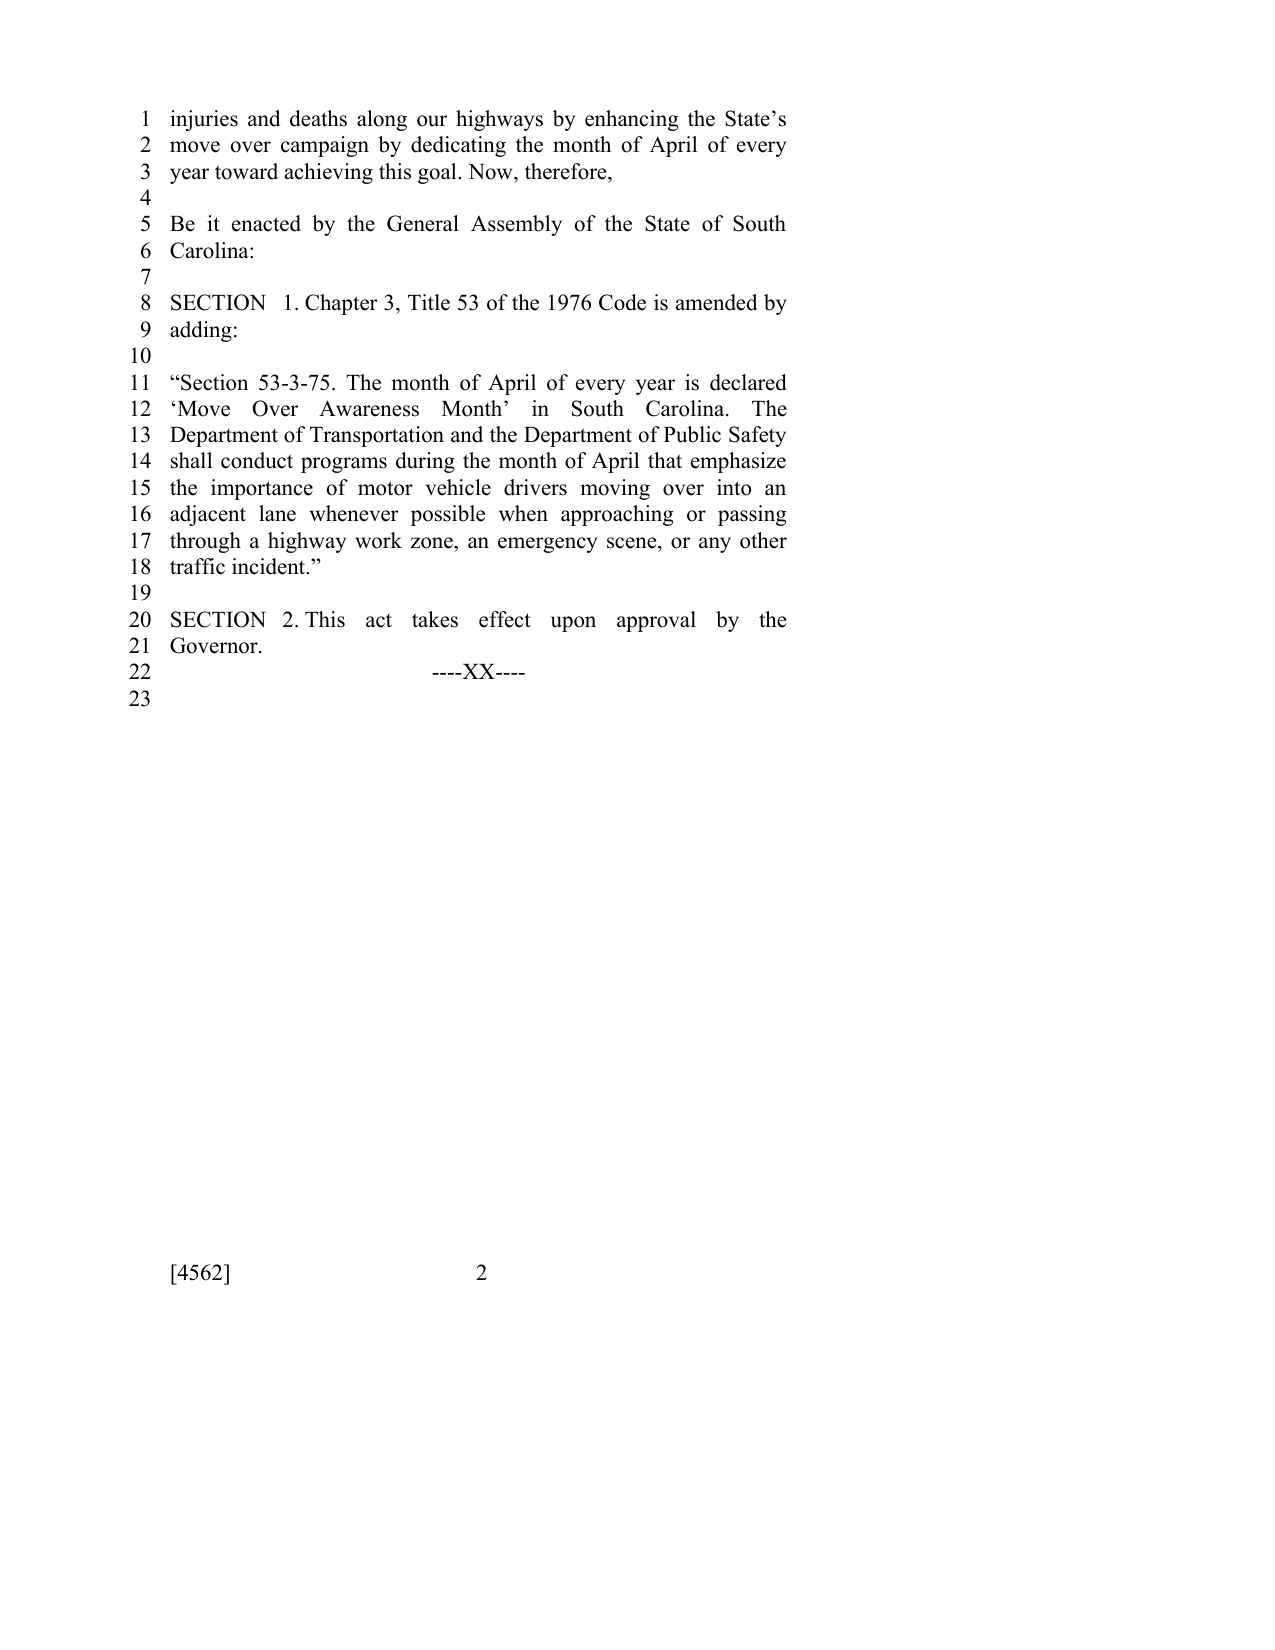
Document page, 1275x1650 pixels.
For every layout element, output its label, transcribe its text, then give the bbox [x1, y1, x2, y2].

text ----XX---- [169, 658, 787, 685]
text SECTION 1. Chapter 3, Title 53 of the 1976 Code is amended by adding: [169, 289, 787, 342]
text Be it enacted by the General Assembly of the State of South Carolina: [169, 210, 787, 263]
text SECTION 2. This act takes effect upon approval by the Governor. [169, 606, 787, 658]
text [169, 105, 787, 184]
text “Section 53-3-75. The month of April of every year is declared ‘Move Over Awareness Month’ in South Carolina. The Department of Transportation and the Department of Public Safety shall conduct programs during the month of April that emphasize the importance of motor vehicle drivers moving over into an adjacent lane whenever possible when approaching or passing through a highway work zone, an emergency scene, or any other traffic incident.” [169, 368, 787, 579]
